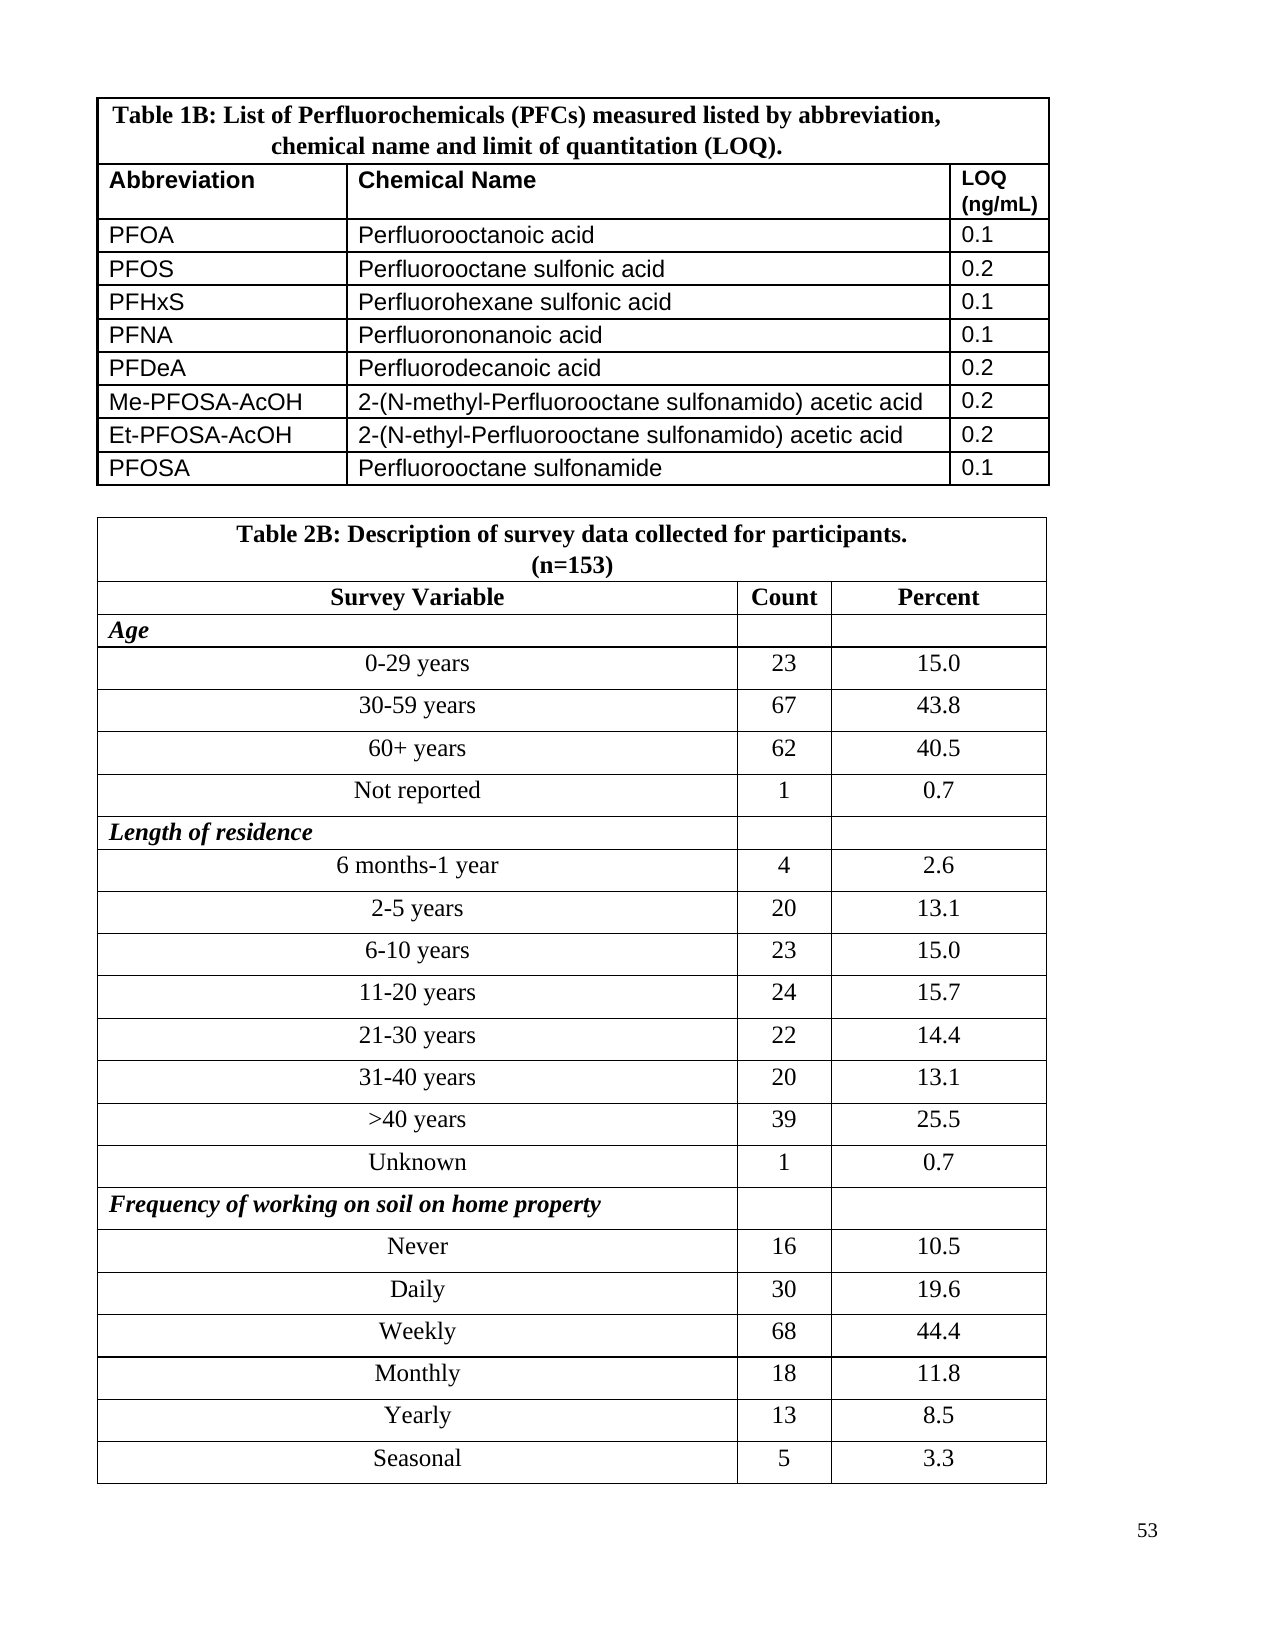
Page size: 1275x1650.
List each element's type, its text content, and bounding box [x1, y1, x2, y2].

table_cell Seasonal [98, 1442, 737, 1483]
table_cell 0.2 [951, 353, 1048, 384]
table_cell 19.6 [832, 1273, 1046, 1314]
table_cell Never [98, 1230, 737, 1272]
table_cell 44.4 [832, 1315, 1046, 1356]
table_cell 2-5 years [98, 892, 737, 933]
table_cell >40 years [98, 1104, 737, 1145]
table_cell 8.5 [832, 1400, 1046, 1441]
table_cell Daily [98, 1273, 737, 1314]
table_cell 0.1 [951, 453, 1048, 484]
table_cell PFNA [99, 320, 346, 351]
table_cell 21-30 years [98, 1019, 737, 1060]
table_cell 18 [738, 1358, 831, 1399]
table_cell [738, 1188, 831, 1229]
table_cell [738, 615, 831, 646]
table_cell Weekly [98, 1315, 737, 1356]
table_cell Survey Variable [98, 582, 737, 613]
table_cell [832, 1188, 1046, 1229]
table_cell 6 months-1 year [98, 850, 737, 891]
table_cell PFDeA [99, 353, 346, 384]
table_cell LOQ (ng/mL) [951, 165, 1048, 218]
table_cell 67 [738, 690, 831, 731]
table_cell Unknown [98, 1146, 737, 1187]
table_cell [832, 615, 1046, 646]
table_cell 43.8 [832, 690, 1046, 731]
table_cell Age [98, 615, 737, 646]
table_cell 0.2 [951, 419, 1048, 451]
table_cell 6-10 years [98, 934, 737, 975]
table_cell 68 [738, 1315, 831, 1356]
table_cell 2-(N-ethyl-Perfluorooctane sulfonamido) acetic acid [348, 419, 949, 451]
table_cell 2.6 [832, 850, 1046, 891]
table_cell 20 [738, 1061, 831, 1102]
table_cell 22 [738, 1019, 831, 1060]
table_cell Et-PFOSA-AcOH [99, 419, 346, 451]
table_cell 15.0 [832, 648, 1046, 689]
table_cell Me-PFOSA-AcOH [99, 386, 346, 417]
table_cell 16 [738, 1230, 831, 1272]
table_cell Perfluorooctane sulfonamide [348, 453, 949, 484]
table_cell 2-(N-methyl-Perfluorooctane sulfonamido) acetic acid [348, 386, 949, 417]
table_cell PFOSA [99, 453, 346, 484]
table_cell 0.2 [951, 253, 1048, 284]
table_cell 0.1 [951, 320, 1048, 351]
table_cell 13 [738, 1400, 831, 1441]
table_cell 11.8 [832, 1358, 1046, 1399]
table_cell PFHxS [99, 286, 346, 318]
table_cell 39 [738, 1104, 831, 1145]
table_cell 0.1 [951, 286, 1048, 318]
table_cell 3.3 [832, 1442, 1046, 1483]
table_cell 62 [738, 732, 831, 773]
table_cell 4 [738, 850, 831, 891]
table_cell Perfluorononanoic acid [348, 320, 949, 351]
table_cell 25.5 [832, 1104, 1046, 1145]
table_cell 40.5 [832, 732, 1046, 773]
table_cell 11-20 years [98, 976, 737, 1018]
table_cell [832, 817, 1046, 848]
table_cell 23 [738, 934, 831, 975]
table_cell 13.1 [832, 892, 1046, 933]
table_cell Count [738, 582, 831, 613]
table_cell PFOS [99, 253, 346, 284]
table_cell 23 [738, 648, 831, 689]
table_cell 30 [738, 1273, 831, 1314]
table_cell Perfluorodecanoic acid [348, 353, 949, 384]
table_cell 15.7 [832, 976, 1046, 1018]
table_cell Yearly [98, 1400, 737, 1441]
table_cell 10.5 [832, 1230, 1046, 1272]
table_cell 0.1 [951, 220, 1048, 251]
table_cell PFOA [99, 220, 346, 251]
table_cell [738, 817, 831, 848]
table_cell 13.1 [832, 1061, 1046, 1102]
table_cell Length of residence [98, 817, 737, 848]
table_cell 15.0 [832, 934, 1046, 975]
table_cell 20 [738, 892, 831, 933]
table_cell 1 [738, 775, 831, 816]
table_cell 0.7 [832, 1146, 1046, 1187]
table_cell Percent [832, 582, 1046, 613]
table_cell Perfluorooctanoic acid [348, 220, 949, 251]
table_cell 1 [738, 1146, 831, 1187]
table_cell 31-40 years [98, 1061, 737, 1102]
table_cell Perfluorooctane sulfonic acid [348, 253, 949, 284]
table_cell 24 [738, 976, 831, 1018]
table_cell 0.2 [951, 386, 1048, 417]
table_cell 14.4 [832, 1019, 1046, 1060]
table_cell Chemical Name [348, 165, 949, 218]
table_cell Not reported [98, 775, 737, 816]
table_cell 5 [738, 1442, 831, 1483]
table_cell Perfluorohexane sulfonic acid [348, 286, 949, 318]
table_header Table 1B: List of Perfluorochemicals (PFCs) measured listed by abbreviation, chemical name and limit of quantitation (LOQ). [99, 99, 950, 162]
table_cell 30-59 years [98, 690, 737, 731]
table_header [950, 99, 1048, 162]
table_cell 60+ years [98, 732, 737, 773]
table_cell Abbreviation [99, 165, 346, 218]
table_header Table 2B: Description of survey data collected for participants. (n=153) [98, 518, 1046, 581]
table_cell Monthly [98, 1358, 737, 1399]
table_cell 0-29 years [98, 648, 737, 689]
table_cell Frequency of working on soil on home property [98, 1188, 737, 1229]
table_cell 0.7 [832, 775, 1046, 816]
